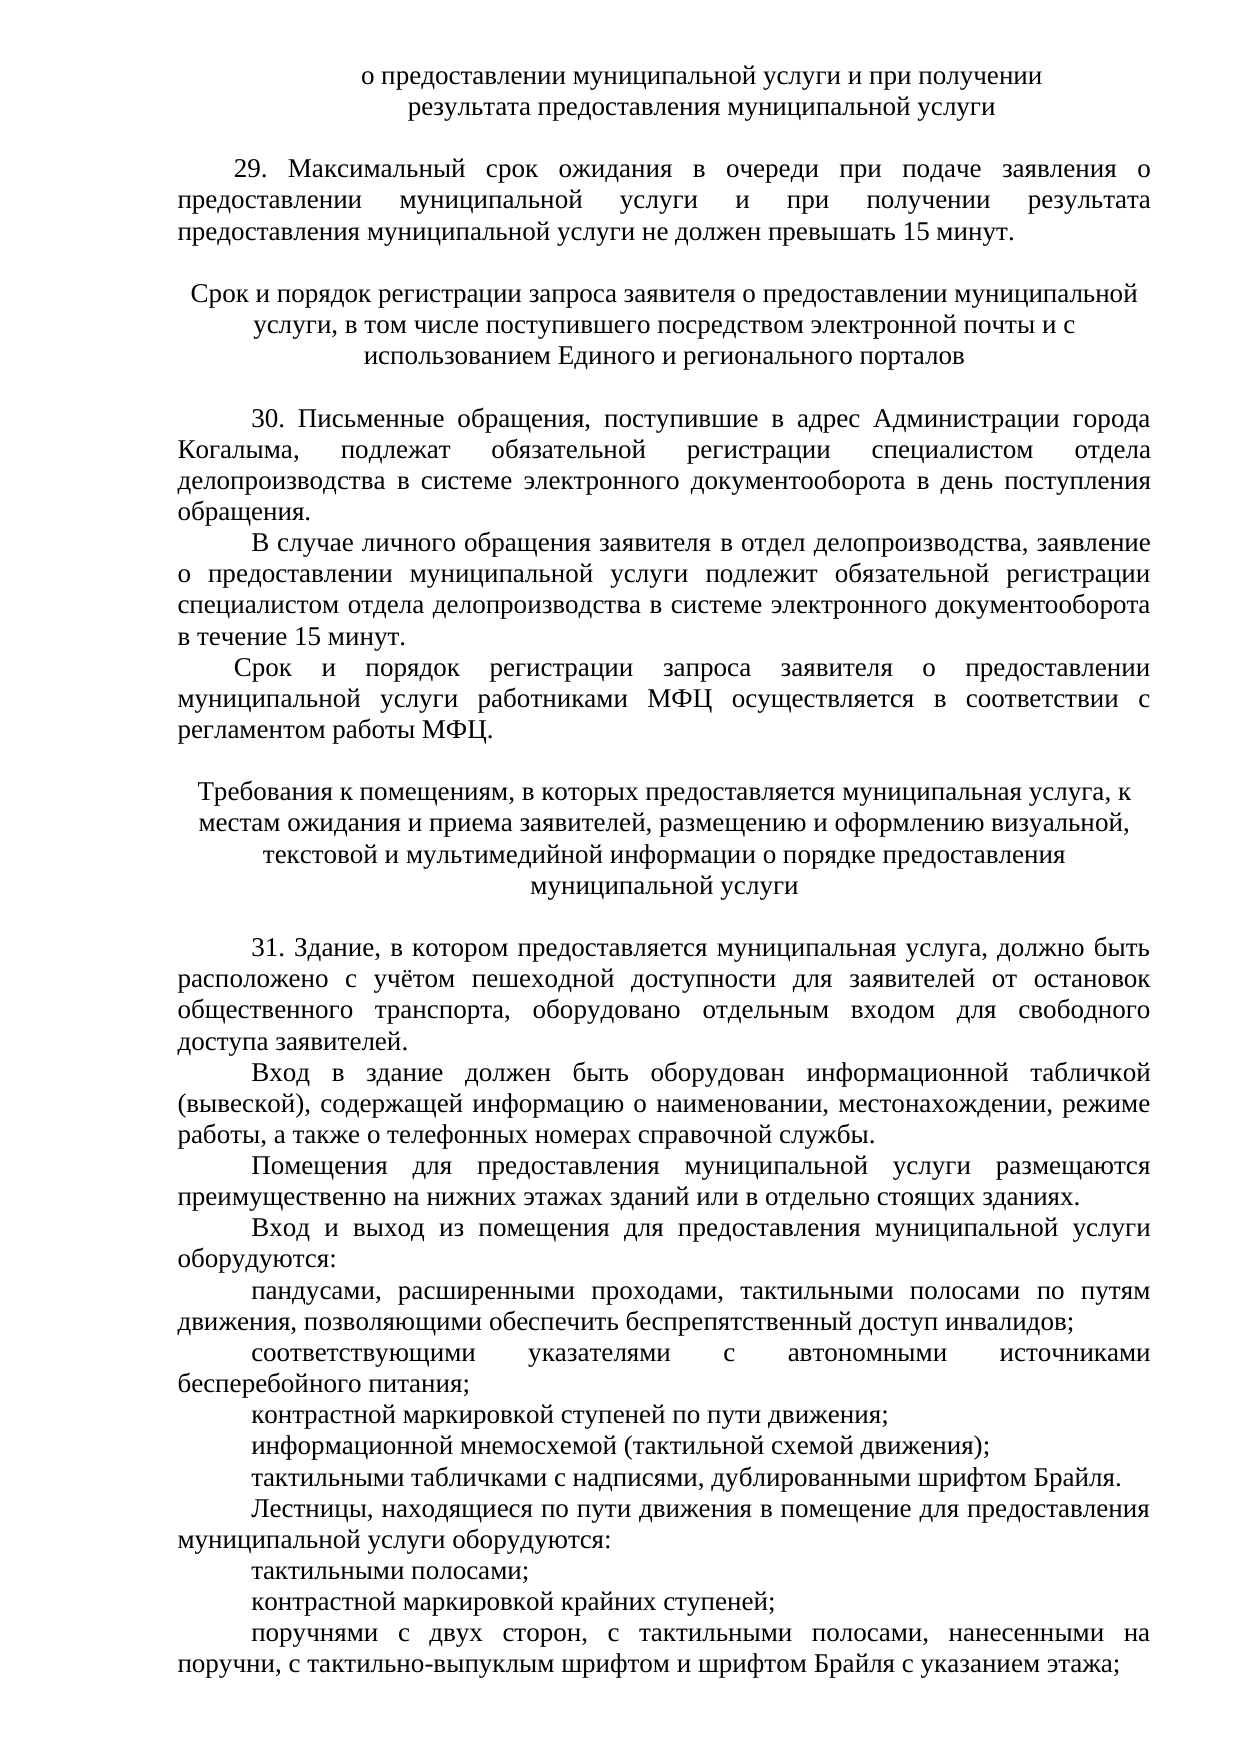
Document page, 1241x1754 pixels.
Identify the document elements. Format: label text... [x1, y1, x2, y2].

text о предоставлении муниципальной услуги и при получении [177, 59, 1152, 90]
text пандусами, расширенными проходами, тактильными полосами по путям движения, позволяющими обеспечить беспрепятственный доступ инвалидов; [177, 1274, 1152, 1336]
text Требования к помещениям, в которых предоставляется муниципальная услуга, к местам ожидания и приема заявителей, размещению и оформлению визуальной, текстовой и мультимедийной информации о порядке предоставления муниципальной услуги [177, 775, 1152, 900]
text тактильными табличками с надписями, дублированными шрифтом Брайля. [177, 1461, 1152, 1492]
text 31. Здание, в котором предоставляется муниципальная услуга, должно быть расположено с учётом пешеходной доступности для заявителей от остановок общественного транспорта, оборудовано отдельным входом для свободного доступа заявителей. [177, 931, 1152, 1056]
text Помещения для предоставления муниципальной услуги размещаются преимущественно на нижних этажах зданий или в отдельно стоящих зданиях. [177, 1149, 1152, 1211]
text Лестницы, находящиеся по пути движения в помещение для предоставления муниципальной услуги оборудуются: [177, 1492, 1152, 1554]
text Срок и порядок регистрации запроса заявителя о предоставлении муниципальной услуги, в том числе поступившего посредством электронной почты и с использованием Единого и регионального порталов [177, 277, 1152, 371]
text контрастной маркировкой крайних ступеней; [177, 1585, 1152, 1616]
text результата предоставления муниципальной услуги [177, 90, 1152, 121]
text 30. Письменные обращения, поступившие в адрес Администрации города Когалыма, подлежат обязательной регистрации специалистом отдела делопроизводства в системе электронного документооборота в день поступления обращения. [177, 402, 1152, 526]
text контрастной маркировкой ступеней по пути движения; [177, 1398, 1152, 1429]
text поручнями с двух сторон, с тактильными полосами, нанесенными на поручни, с тактильно-выпуклым шрифтом и шрифтом Брайля с указанием этажа; [177, 1616, 1152, 1679]
text Вход в здание должен быть оборудован информационной табличкой (вывеской), содержащей информацию о наименовании, местонахождении, режиме работы, а также о телефонных номерах справочной службы. [177, 1056, 1152, 1149]
text Вход и выход из помещения для предоставления муниципальной услуги оборудуются: [177, 1211, 1152, 1274]
text 29. Максимальный срок ожидания в очереди при подаче заявления о предоставлении муниципальной услуги и при получении результата предоставления муниципальной услуги не должен превышать 15 минут. [177, 152, 1152, 246]
text информационной мнемосхемой (тактильной схемой движения); [177, 1429, 1152, 1461]
text соответствующими указателями с автономными источниками бесперебойного питания; [177, 1336, 1152, 1398]
text тактильными полосами; [177, 1554, 1152, 1585]
text В случае личного обращения заявителя в отдел делопроизводства, заявление о предоставлении муниципальной услуги подлежит обязательной регистрации специалистом отдела делопроизводства в системе электронного документооборота в течение 15 минут. [177, 526, 1152, 651]
text Срок и порядок регистрации запроса заявителя о предоставлении муниципальной услуги работниками МФЦ осуществляется в соответствии с регламентом работы МФЦ. [177, 651, 1152, 744]
